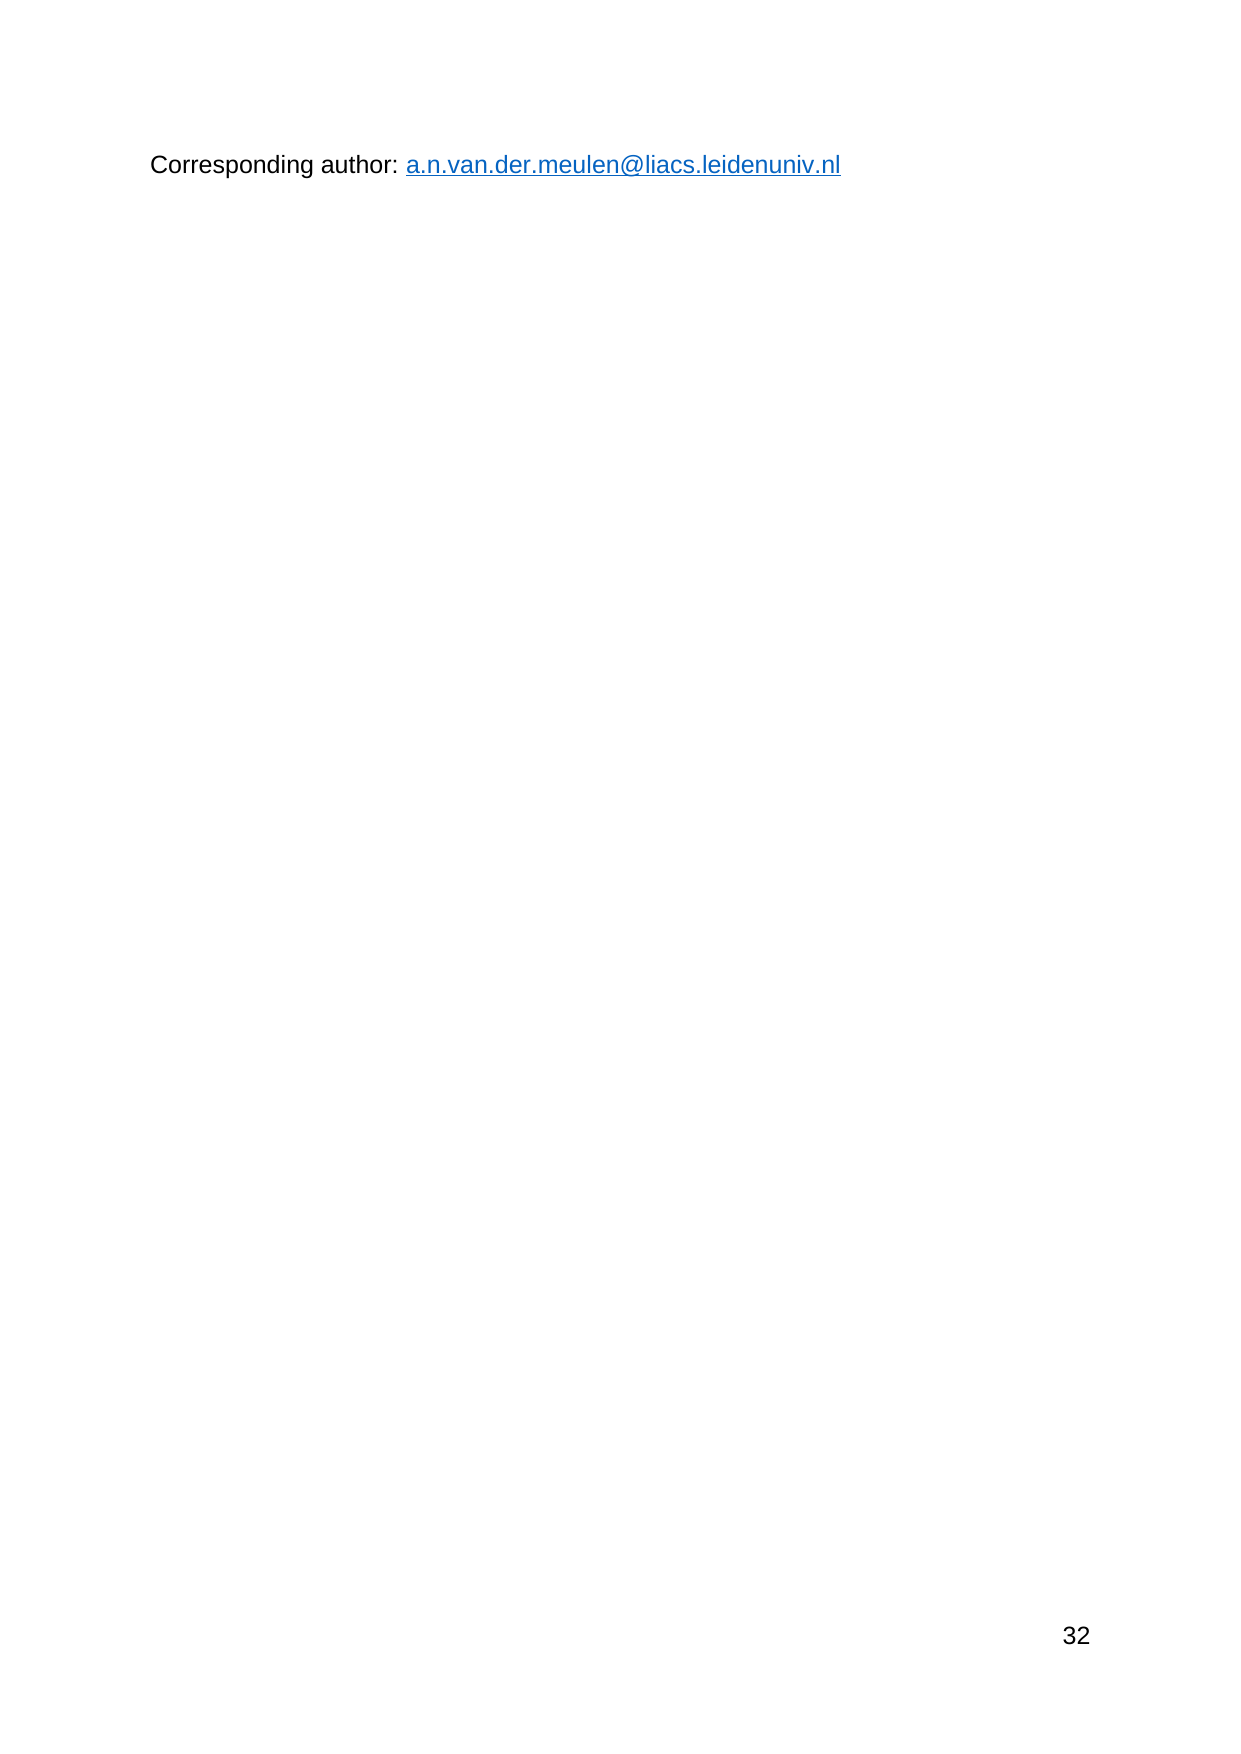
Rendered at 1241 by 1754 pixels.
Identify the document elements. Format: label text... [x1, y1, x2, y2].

text Corresponding author: a.n.van.der.meulen@liacs.leidenuniv.nl [150, 150, 1090, 179]
